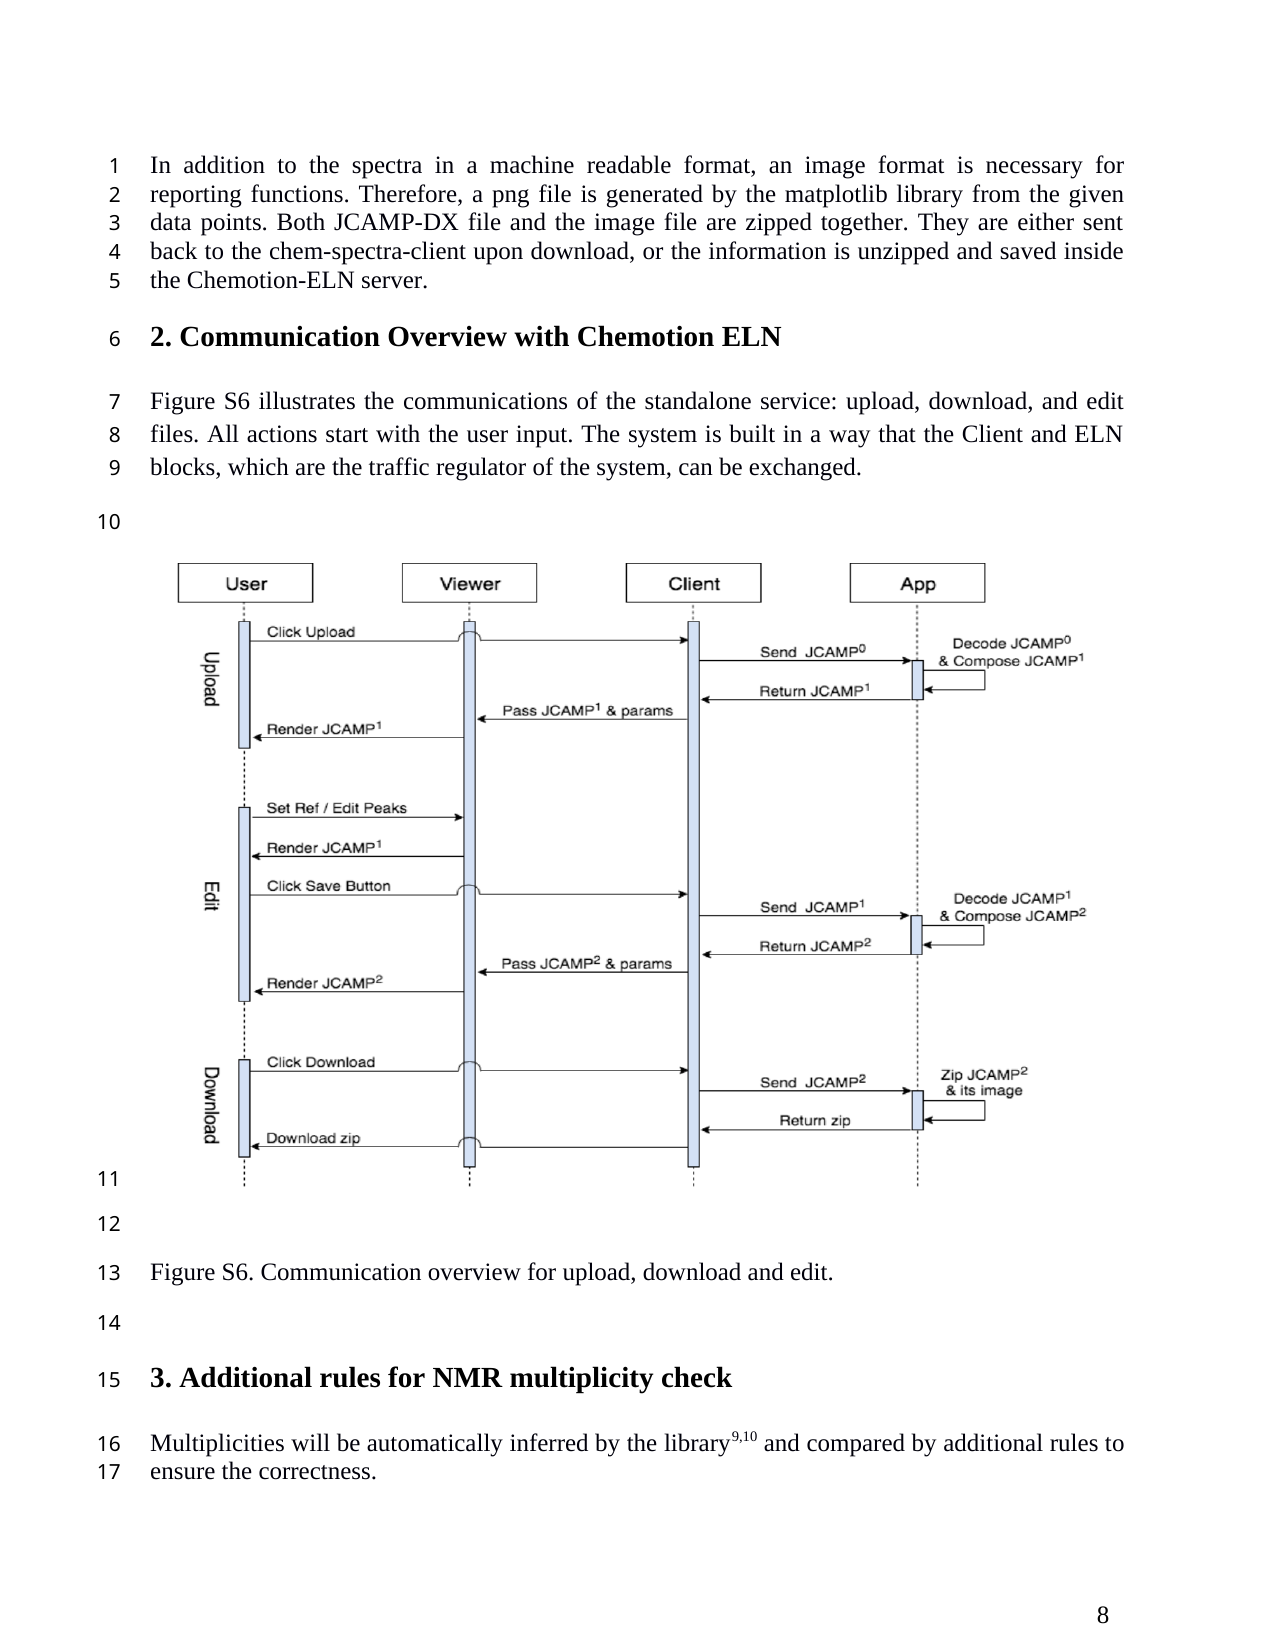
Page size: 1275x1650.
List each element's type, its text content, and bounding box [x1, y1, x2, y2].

subtitle 3. Additional rules for NMR multiplicity check [150, 1361, 1125, 1394]
text In addition to the spectra in a machine readable format, an image format is necessary for reporting functions. Therefore, a png file is generated by the matplotlib library from the given data points. Both JCAMP-DX file and the image file are zipped together. They are either sent back to the chem-spectra-client upon download, or the information is unzipped and saved inside the Chemotion-ELN server. [150, 150, 1125, 294]
text Figure S6 illustrates the communications of the standalone service: upload, download, and edit files. All actions start with the user input. The system is built in a way that the Client and ELN blocks, which are the traffic regulator of the system, can be exchanged. [150, 386, 1125, 481]
subtitle 2. Communication Overview with Chemotion ELN [150, 319, 1125, 352]
picture [179, 563, 1096, 1187]
text Multiplicities will be automatically inferred by the library, and compared by additional rules to ensure the correctness. [150, 1428, 1125, 1485]
text Figure S6. Communication overview for upload, download and edit. [150, 1257, 1125, 1286]
